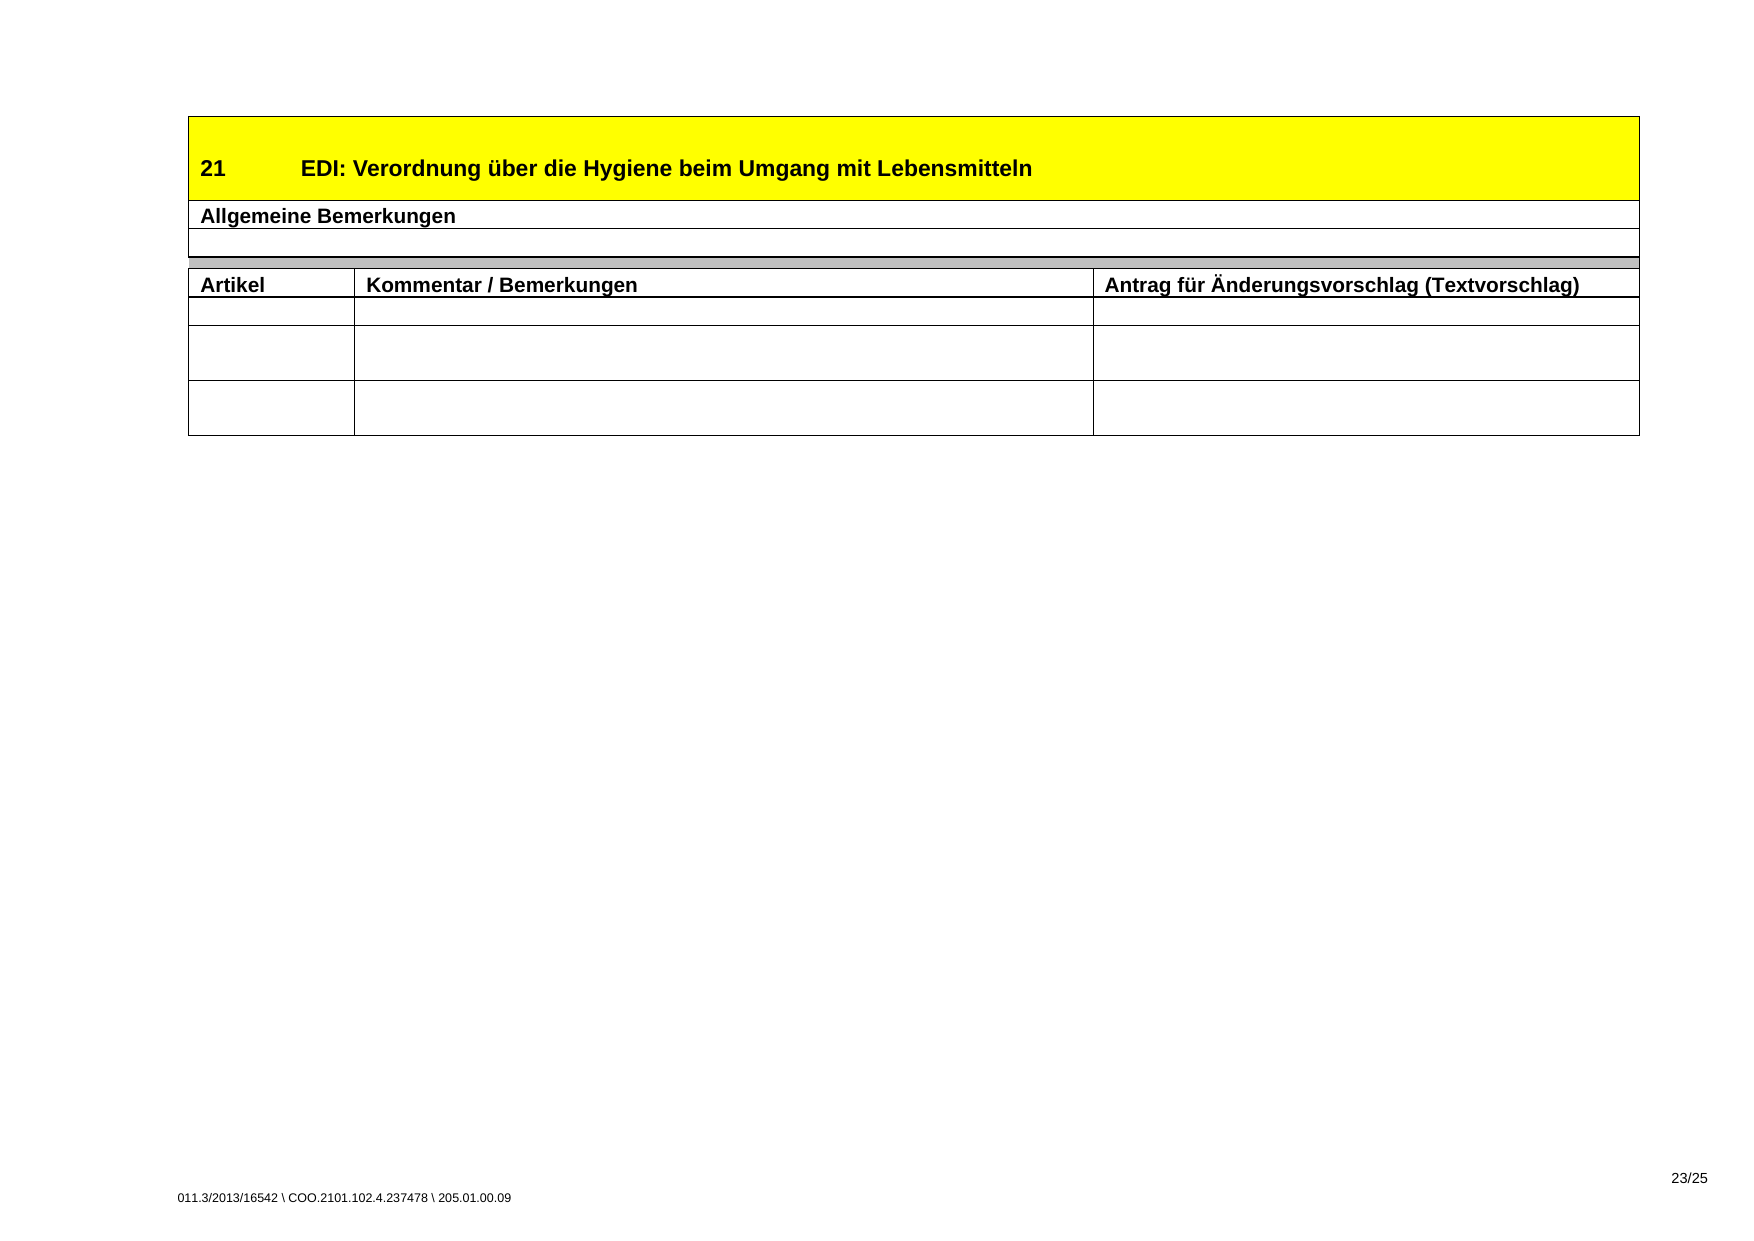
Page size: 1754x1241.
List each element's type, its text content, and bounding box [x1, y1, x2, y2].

table_cell [189, 326, 354, 380]
table_cell [1094, 298, 1639, 324]
table_cell Antrag für Änderungsvorschlag (Textvorschlag) [1094, 269, 1639, 296]
table_cell [355, 326, 1093, 380]
table_cell [1093, 258, 1639, 268]
table_cell [355, 381, 1093, 435]
table_cell [189, 258, 355, 268]
table_cell [189, 381, 354, 435]
table_cell Artikel [189, 269, 354, 296]
table_cell [189, 298, 354, 324]
table_cell [189, 229, 1639, 256]
table_cell [355, 258, 1093, 268]
table_cell Allgemeine Bemerkungen [189, 201, 1639, 228]
table_cell [355, 298, 1093, 324]
table_cell [1094, 326, 1639, 380]
table_header EDI: Verordnung über die Hygiene beim Umgang mit Lebensmitteln [189, 117, 1639, 200]
table_cell Kommentar / Bemerkungen [355, 269, 1093, 296]
table_cell [1094, 381, 1639, 435]
